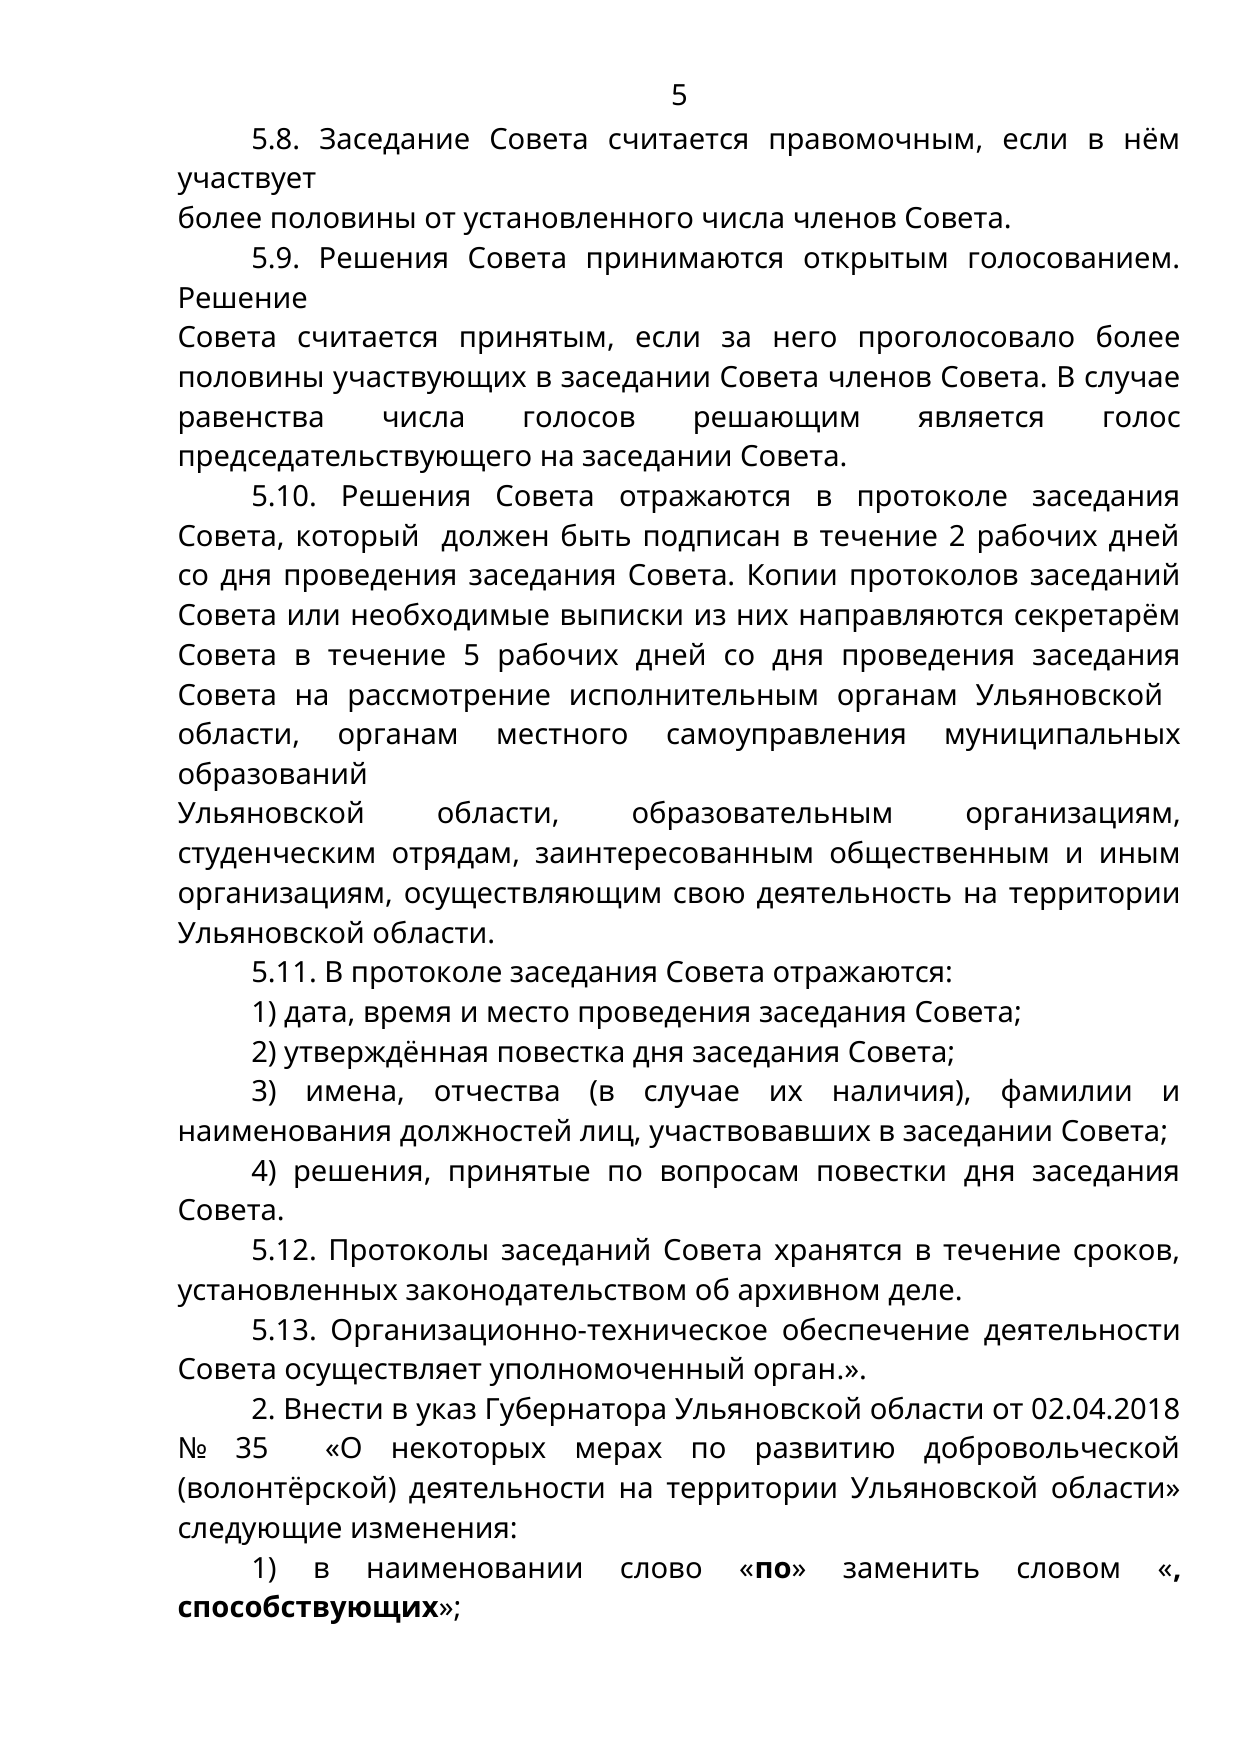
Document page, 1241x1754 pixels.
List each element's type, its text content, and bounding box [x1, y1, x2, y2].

text 4) решения, принятые по вопросам повестки дня заседания Совета. [177, 1150, 1181, 1229]
text 5.12. Протоколы заседаний Совета хранятся в течение сроков, установленных законодательством об архивном деле. [177, 1229, 1181, 1309]
text 5.11. В протоколе заседания Совета отражаются: [177, 952, 1181, 991]
text 3) имена, отчества (в случае их наличия), фамилии и наименования должностей лиц, участвовавших в заседании Совета; [177, 1071, 1181, 1150]
text 5.13. Организационно-техническое обеспечение деятельности Совета осуществляет уполномоченный орган.». [177, 1309, 1181, 1388]
text 2) утверждённая повестка дня заседания Совета; [177, 1031, 1181, 1071]
text 5.10. Решения Совета отражаются в протоколе заседания Совета, который должен быть подписан в течение 2 рабочих дней со дня проведения заседания Совета. Копии протоколов заседаний Совета или необходимые выписки из них направляются секретарём Совета в течение 5 рабочих дней со дня проведения заседания Совета на рассмотрение исполнительным органам Ульяновской области, органам местного самоуправления муниципальных образований Ульяновской области, образовательным организациям, студенческим отрядам, заинтересованным общественным и иным организациям, осуществляющим свою деятельность на территории Ульяновской области. [177, 475, 1181, 952]
text 1) дата, время и место проведения заседания Совета; [177, 991, 1181, 1031]
text 2. Внести в указ Губернатора Ульяновской области от 02.04.2018 № 35 «О некоторых мерах по развитию добровольческой (волонтёрской) деятельности на территории Ульяновской области» следующие изменения: [177, 1388, 1181, 1547]
text 1) в наименовании слово «по» заменить словом «, способствующих»; [177, 1547, 1181, 1626]
text 5.9. Решения Совета принимаются открытым голосованием. Решение Совета считается принятым, если за него проголосовало более половины участвующих в заседании Совета членов Совета. В случае равенства числа голосов решающим является голос председательствующего на заседании Совета. [177, 237, 1181, 475]
text 5.8. Заседание Совета считается правомочным, если в нём участвует более половины от установленного числа членов Совета. [177, 118, 1181, 237]
